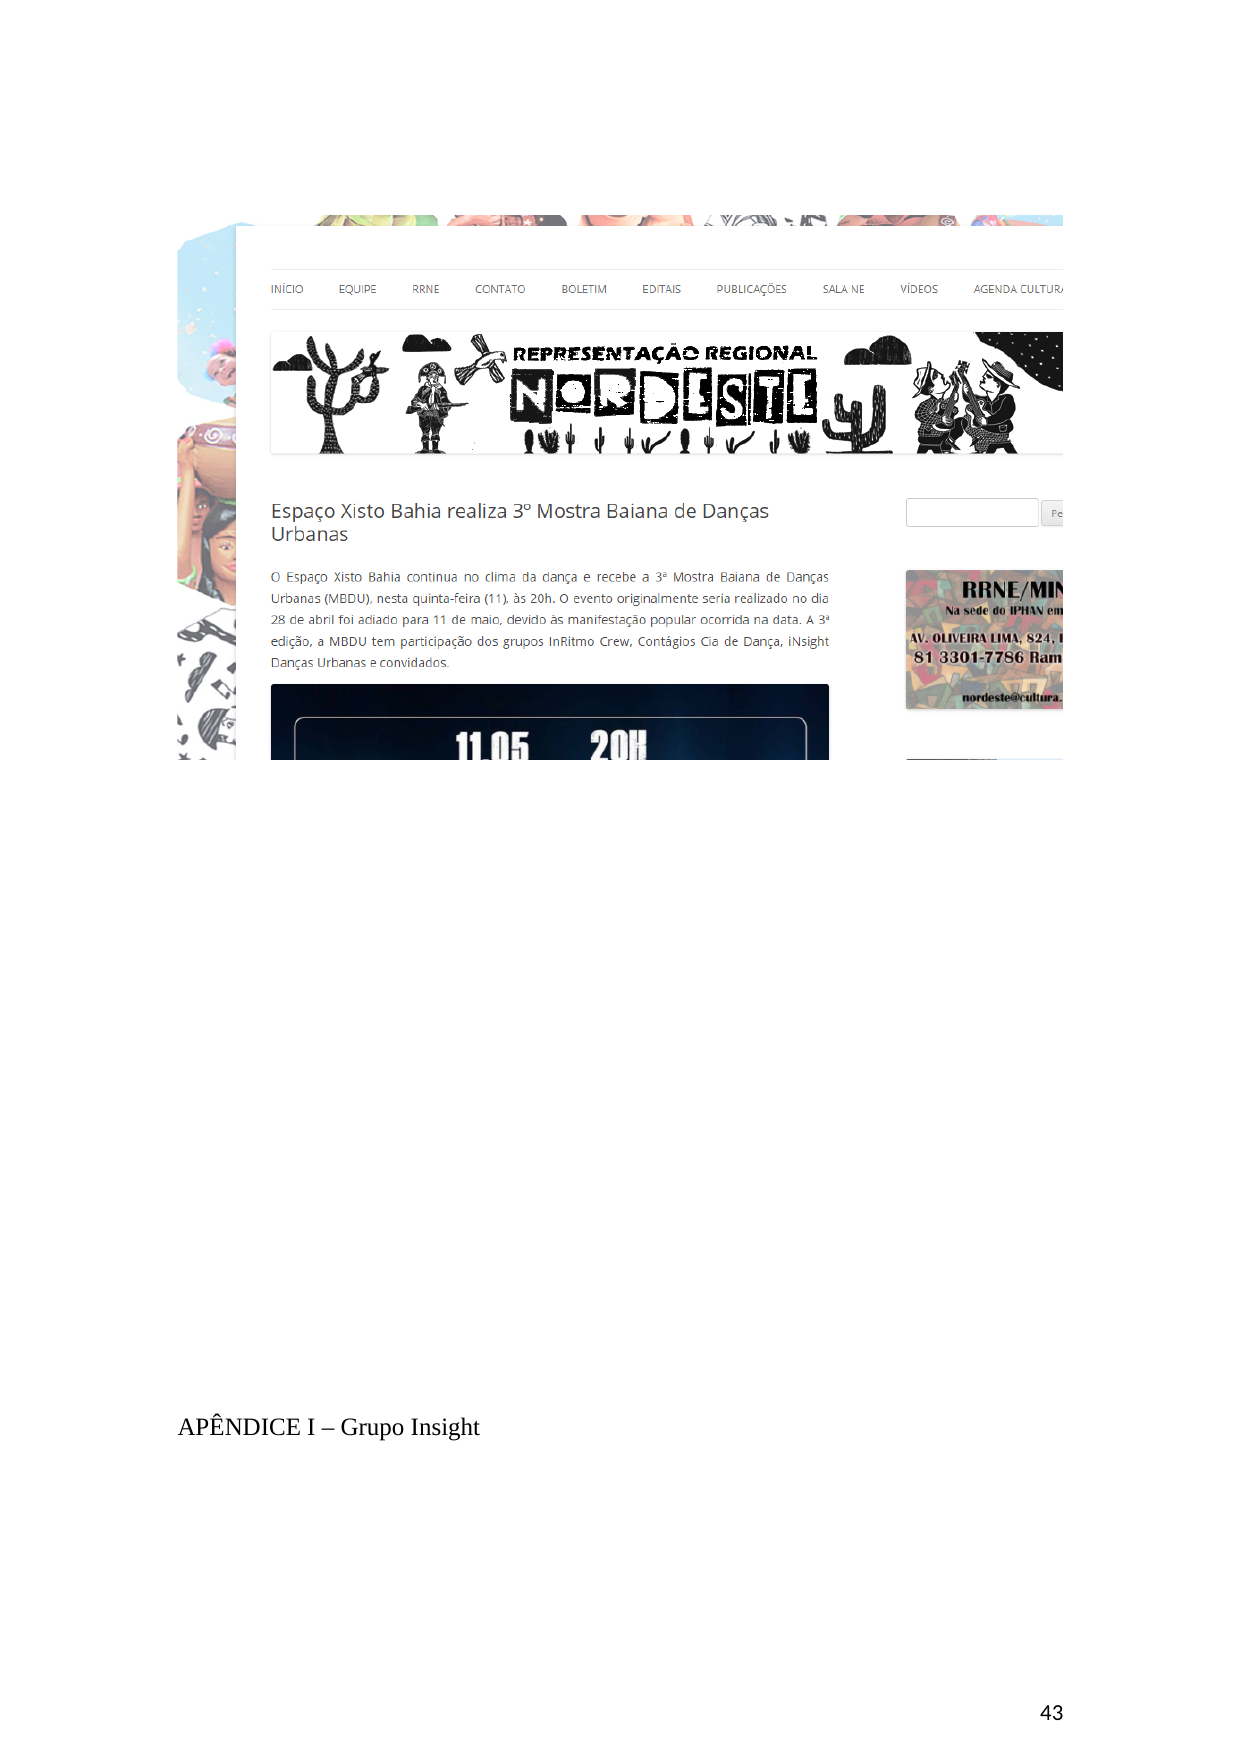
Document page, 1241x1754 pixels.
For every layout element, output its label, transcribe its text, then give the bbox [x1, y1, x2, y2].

text APÊNDICE I – Grupo Insight [177, 1412, 1063, 1440]
picture [177, 215, 1063, 760]
